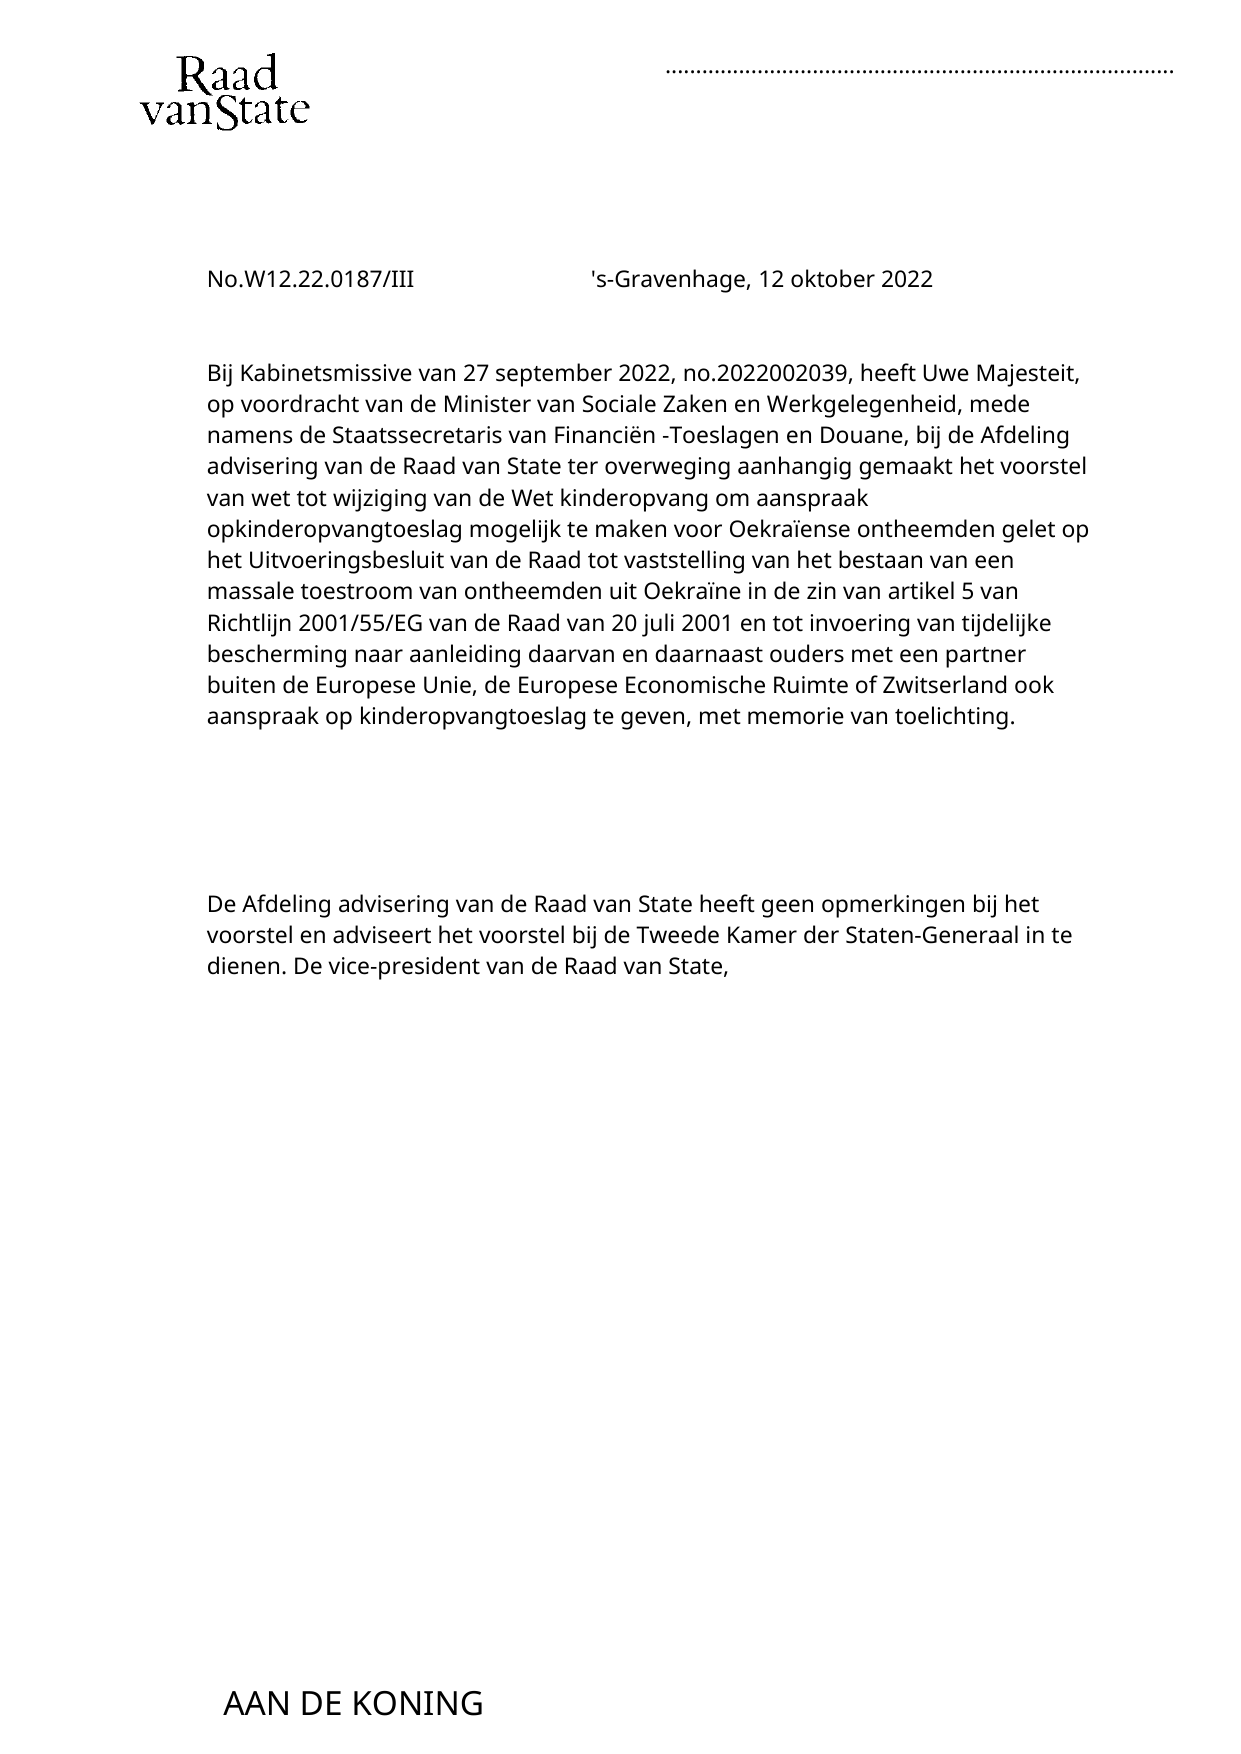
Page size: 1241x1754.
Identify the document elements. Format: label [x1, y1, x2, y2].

picture [129, 17, 320, 139]
